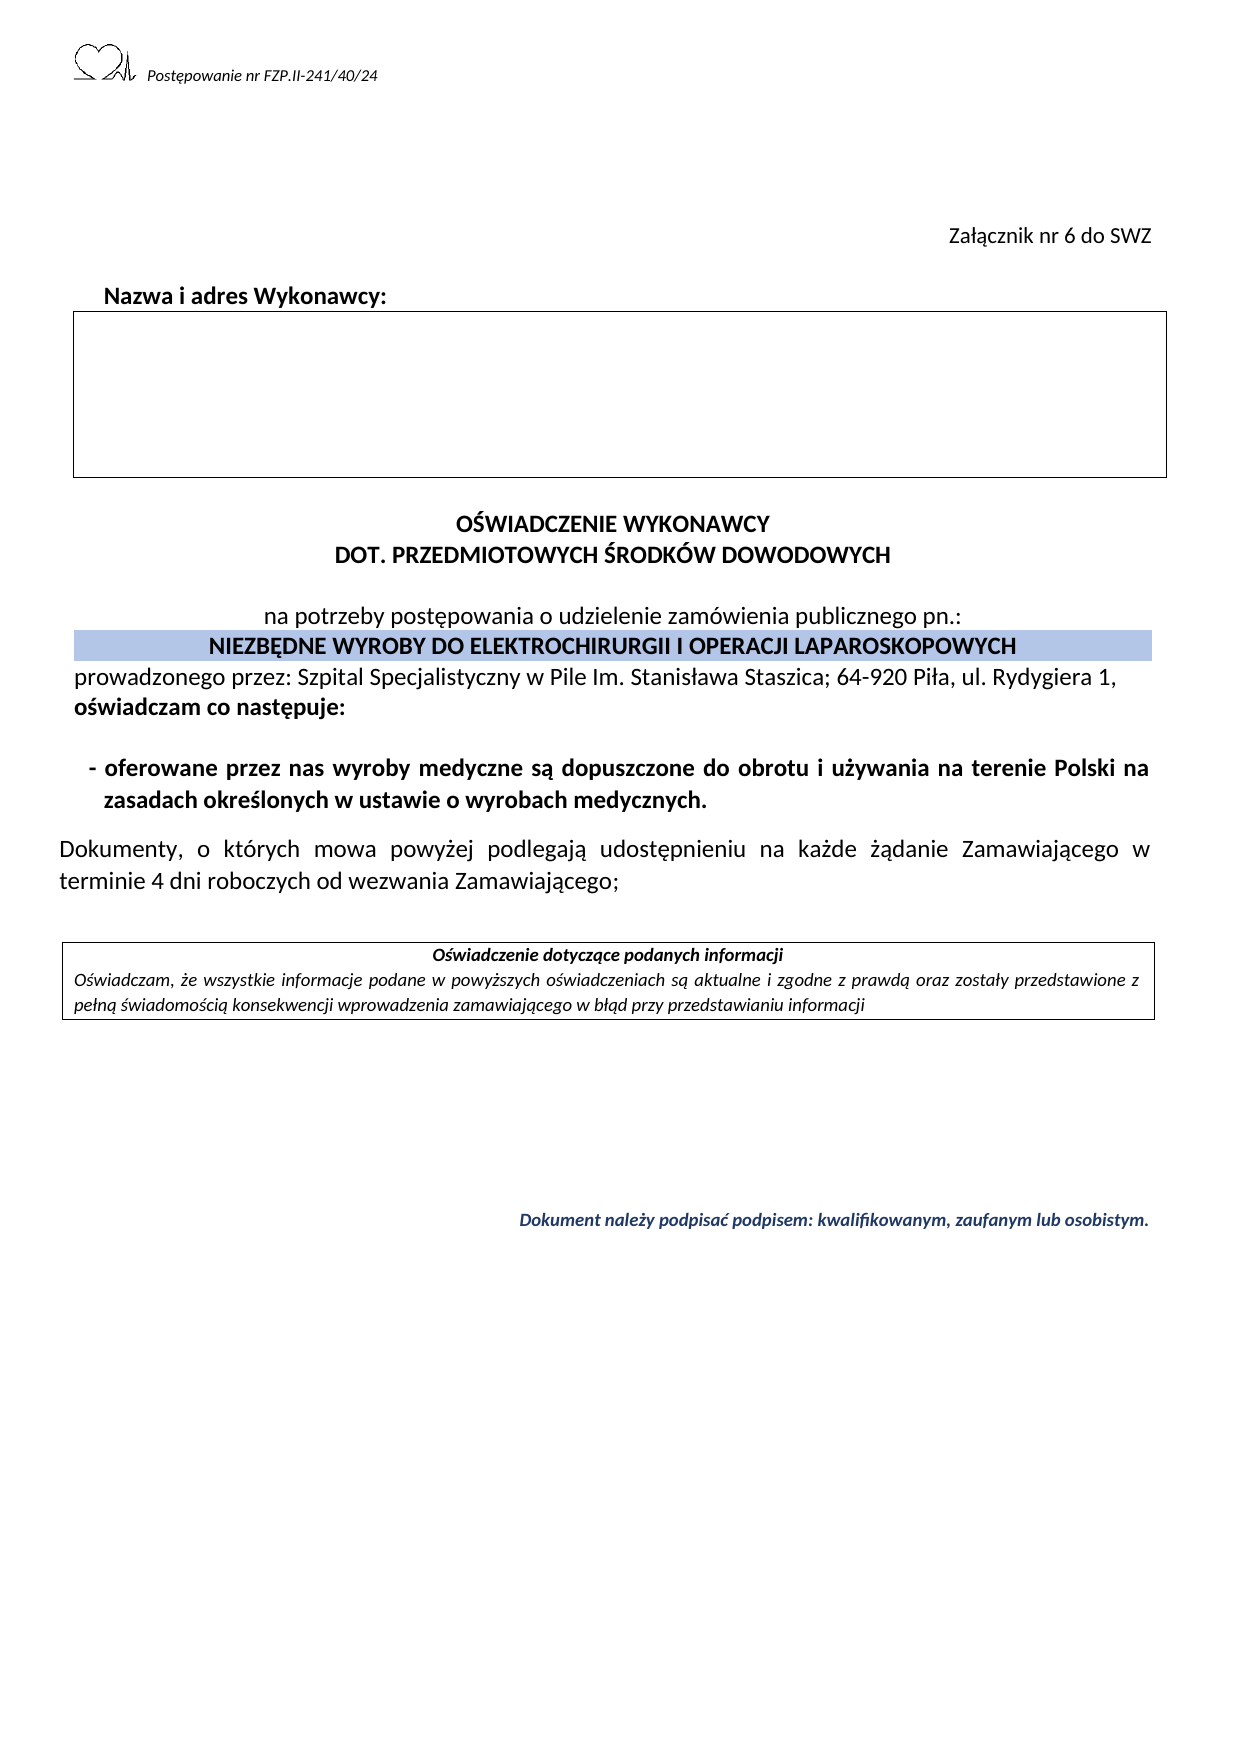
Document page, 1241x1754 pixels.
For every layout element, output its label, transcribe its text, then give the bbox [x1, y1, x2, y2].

text oświadczam co następuje: [74, 691, 1152, 722]
text Dokumenty, o których mowa powyżej podlegają udostępnieniu na każde żądanie Zamawiającego w terminie 4 dni roboczych od wezwania Zamawiającego; [59, 833, 1152, 896]
text prowadzonego przez: Szpital Specjalistyczny w Pile Im. Stanisława Staszica; 64-920 Piła, ul. Rydygiera 1, [74, 661, 1152, 691]
text Załącznik nr 6 do SWZ [74, 222, 1152, 249]
text NIEZBĘDNE WYROBY DO ELEKTROCHIRURGII I OPERACJI LAPAROSKOPOWYCH [74, 630, 1152, 661]
text na potrzeby postępowania o udzielenie zamówienia publicznego pn.: [74, 600, 1152, 630]
text - oferowane przez nas wyroby medyczne są dopuszczone do obrotu i używania na terenie Polski na zasadach określonych w ustawie o wyrobach medycznych. [89, 752, 1152, 815]
picture [73, 44, 137, 81]
text OŚWIADCZENIE WYKONAWCY [74, 508, 1152, 539]
text Dokument należy podpisać podpisem: kwalifikowanym, zaufanym lub osobistym. [111, 1208, 1152, 1231]
text Nazwa i adres Wykonawcy: [103, 280, 1152, 311]
table_header [74, 312, 1166, 477]
table_header Oświadczenie dotyczące podanych informacji Oświadczam, że wszystkie informacje podane w powyższych oświadczeniach są aktualne i zgodne z prawdą oraz zostały przedstawione z pełną świadomością konsekwencji wprowadzenia zamawiającego w błąd przy przedstawianiu informacji [63, 943, 1154, 1019]
text DOT. PRZEDMIOTOWYCH ŚRODKÓW DOWODOWYCH [74, 539, 1152, 569]
